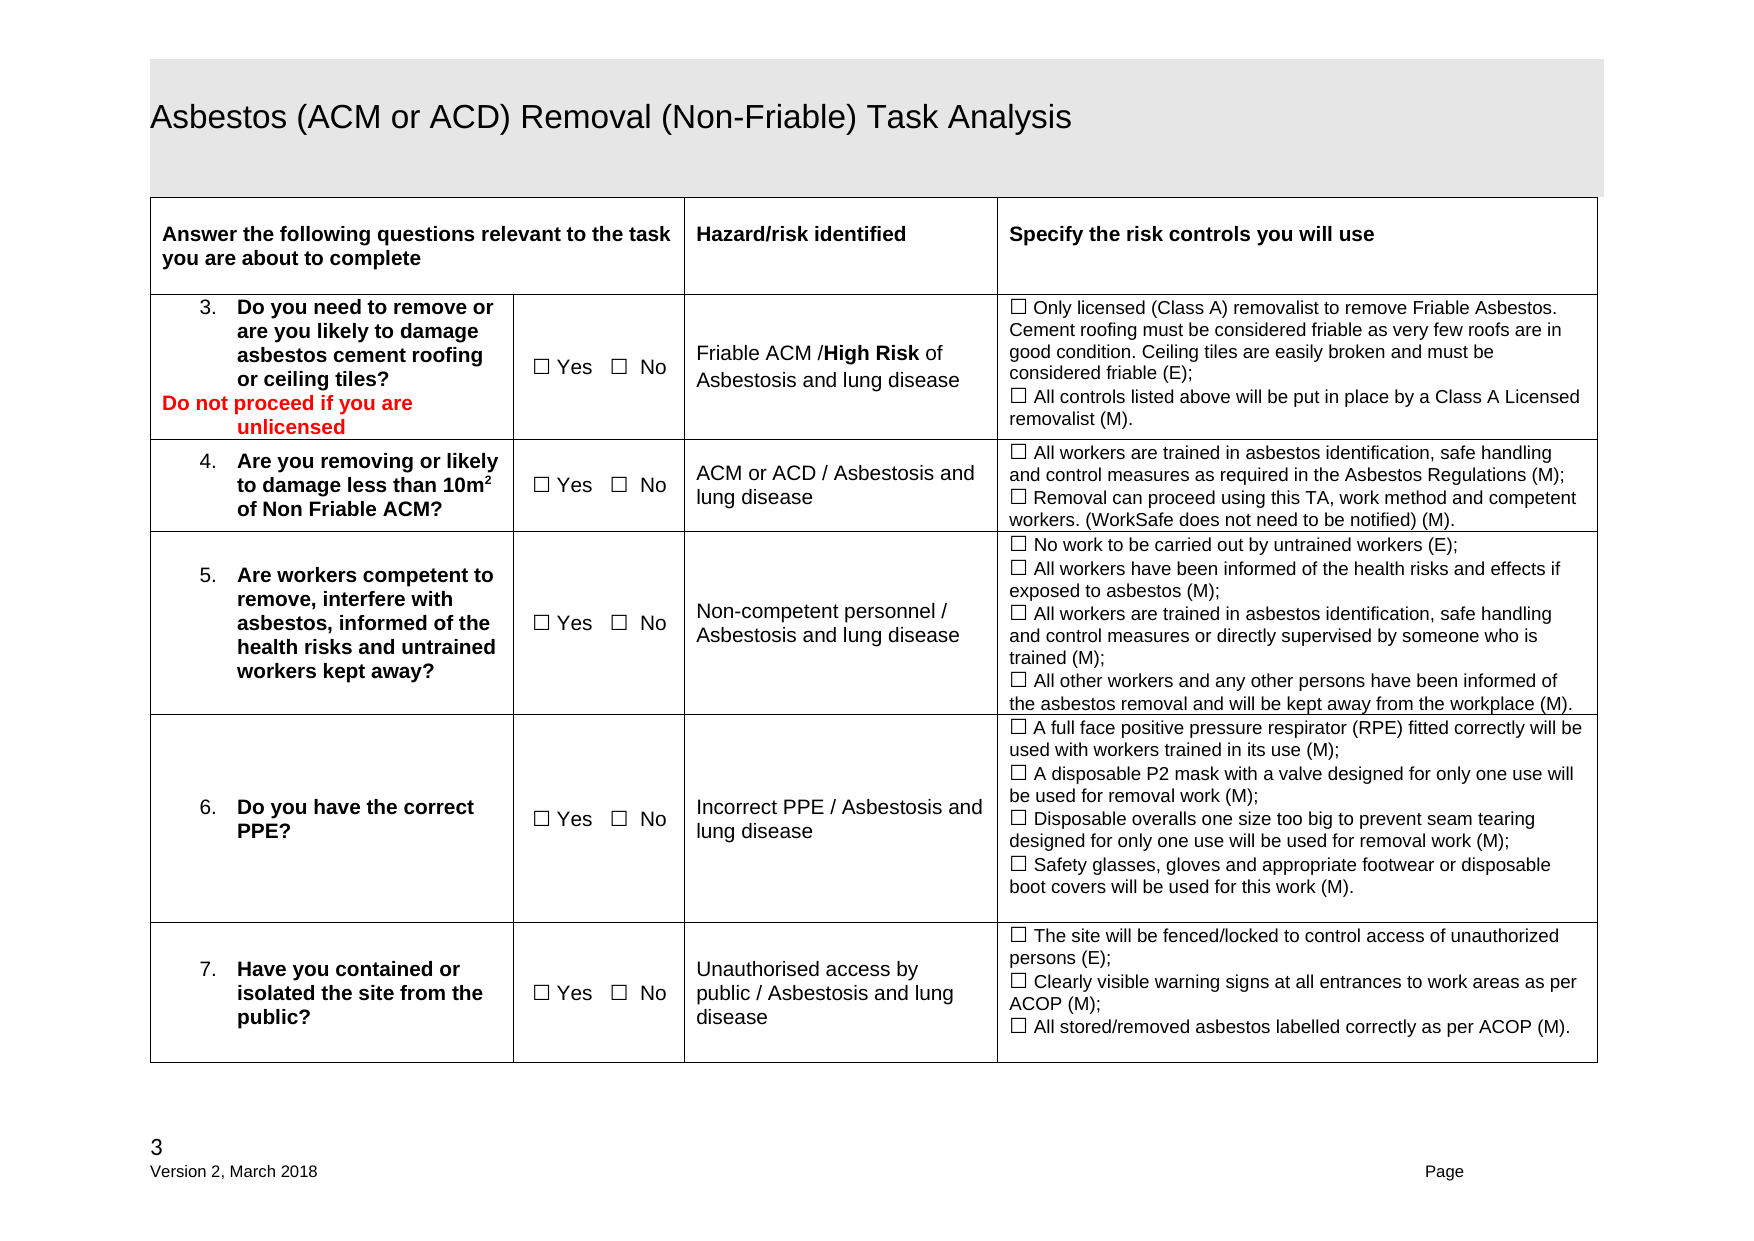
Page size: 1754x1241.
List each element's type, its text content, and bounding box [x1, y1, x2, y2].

table_cell Are workers competent to remove, interfere with asbestos, informed of the health risks and untrained workers kept away? [151, 532, 513, 714]
table_cell Hazard/risk identified [685, 198, 997, 294]
table_cell Answer the following questions relevant to the task you are about to complete [151, 198, 684, 294]
table_cell Friable ACM /High Risk of Asbestosis and lung disease [685, 295, 997, 439]
table_cell ☐ Only licensed (Class A) removalist to remove Friable Asbestos. Cement roofing must be considered friable as very few roofs are in good condition. Ceiling tiles are easily broken and must be considered friable (E); ☐ All controls listed above will be put in place by a Class A Licensed removalist (M). [998, 295, 1597, 439]
table_cell Non-competent personnel / Asbestosis and lung disease [685, 532, 997, 714]
table_cell ☐ Yes ☐ No [514, 440, 684, 531]
table_cell Specify the risk controls you will use [998, 198, 1597, 294]
table_cell Unauthorised access by public / Asbestosis and lung disease [685, 923, 997, 1062]
table_cell ☐ The site will be fenced/locked to control access of unauthorized persons (E); ☐ Clearly visible warning signs at all entrances to work areas as per ACOP (M); ☐ All stored/removed asbestos labelled correctly as per ACOP (M). [998, 923, 1597, 1062]
table_cell ☐ No work to be carried out by untrained workers (E); ☐ All workers have been informed of the health risks and effects if exposed to asbestos (M); ☐ All workers are trained in asbestos identification, safe handling and control measures or directly supervised by someone who is trained (M); ☐ All other workers and any other persons have been informed of the asbestos removal and will be kept away from the workplace (M). [998, 532, 1597, 714]
table_cell ☐ A full face positive pressure respirator (RPE) fitted correctly will be used with workers trained in its use (M); ☐ A disposable P2 mask with a valve designed for only one use will be used for removal work (M); ☐ Disposable overalls one size too big to prevent seam tearing designed for only one use will be used for removal work (M); ☐ Safety glasses, gloves and appropriate footwear or disposable boot covers will be used for this work (M). [998, 715, 1597, 922]
table_cell ACM or ACD / Asbestosis and lung disease [685, 440, 997, 531]
table_cell ☐ Yes ☐ No [514, 923, 684, 1062]
table_cell ☐ All workers are trained in asbestos identification, safe handling and control measures as required in the Asbestos Regulations (M); ☐ Removal can proceed using this TA, work method and competent workers. (WorkSafe does not need to be notified) (M). [998, 440, 1597, 531]
table_cell ☐ Yes ☐ No [514, 295, 684, 439]
table_cell Do you have the correct PPE? [151, 715, 513, 922]
table_cell Have you contained or isolated the site from the public? [151, 923, 513, 1062]
table_cell Do you need to remove or are you likely to damage asbestos cement roofing or ceiling tiles? Do not proceed if you are unlicensed [151, 295, 513, 439]
table_cell Are you removing or likely to damage less than 10m2 of Non Friable ACM? [151, 440, 513, 531]
table_cell ☐ Yes ☐ No [514, 532, 684, 714]
table_cell ☐ Yes ☐ No [514, 715, 684, 922]
table_cell Incorrect PPE / Asbestosis and lung disease [685, 715, 997, 922]
